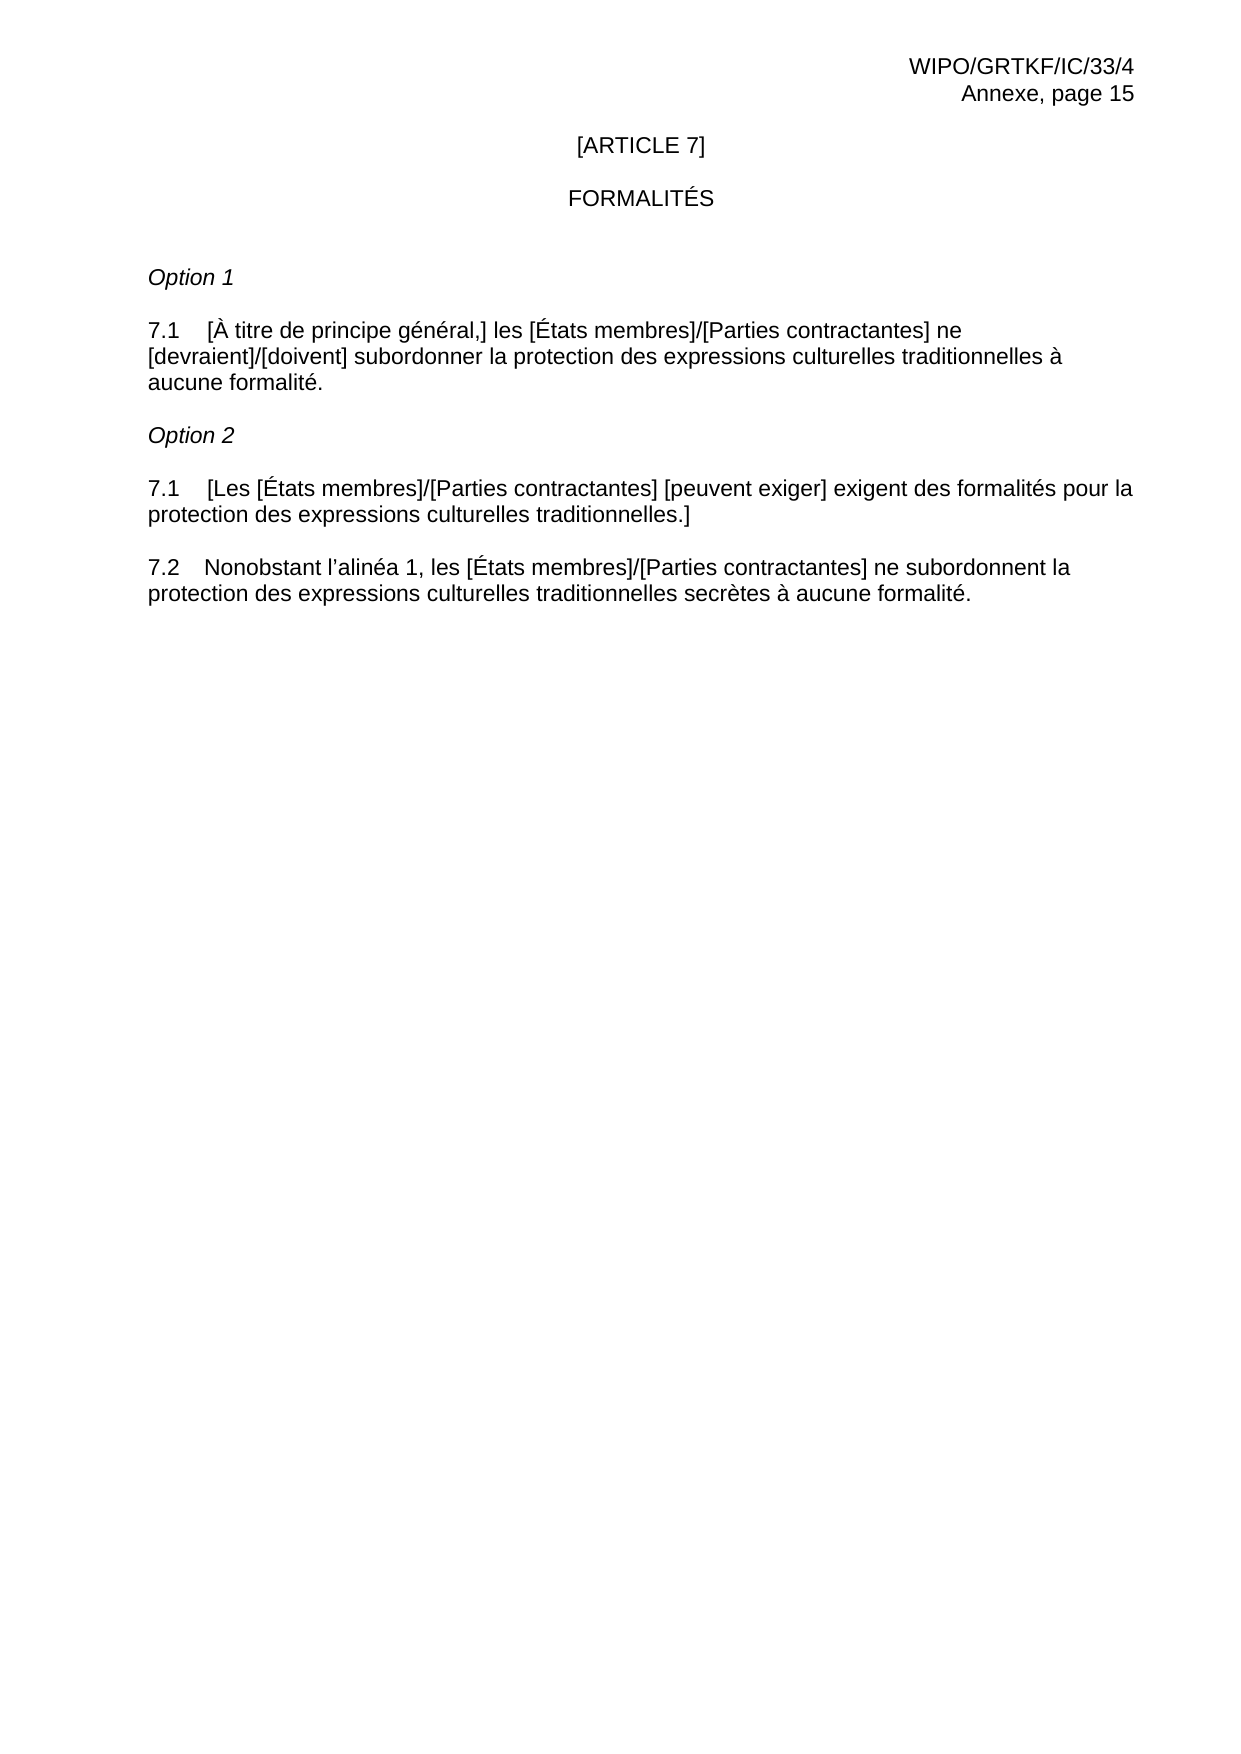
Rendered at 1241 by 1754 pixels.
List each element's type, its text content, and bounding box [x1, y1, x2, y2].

text [ARTICLE 7] [148, 132, 1134, 158]
text Option 2 [148, 422, 1134, 448]
list Nonobstant l’alinéa 1, les [États membres]/[Parties contractantes] ne subordonnent la protection des expressions culturelles traditionnelles secrètes à aucune formalité. [148, 554, 1134, 607]
list [À titre de principe général,] les [États membres]/[Parties contractantes] ne [devraient]/[doivent] subordonner la protection des expressions culturelles traditionnelles à aucune formalité. [148, 317, 1134, 396]
list [Les [États membres]/[Parties contractantes] [peuvent exiger] exigent des formalités pour la protection des expressions culturelles traditionnelles.] [148, 475, 1134, 527]
text FORMALITÉS [148, 185, 1134, 211]
text Option 1 [148, 264, 1134, 290]
